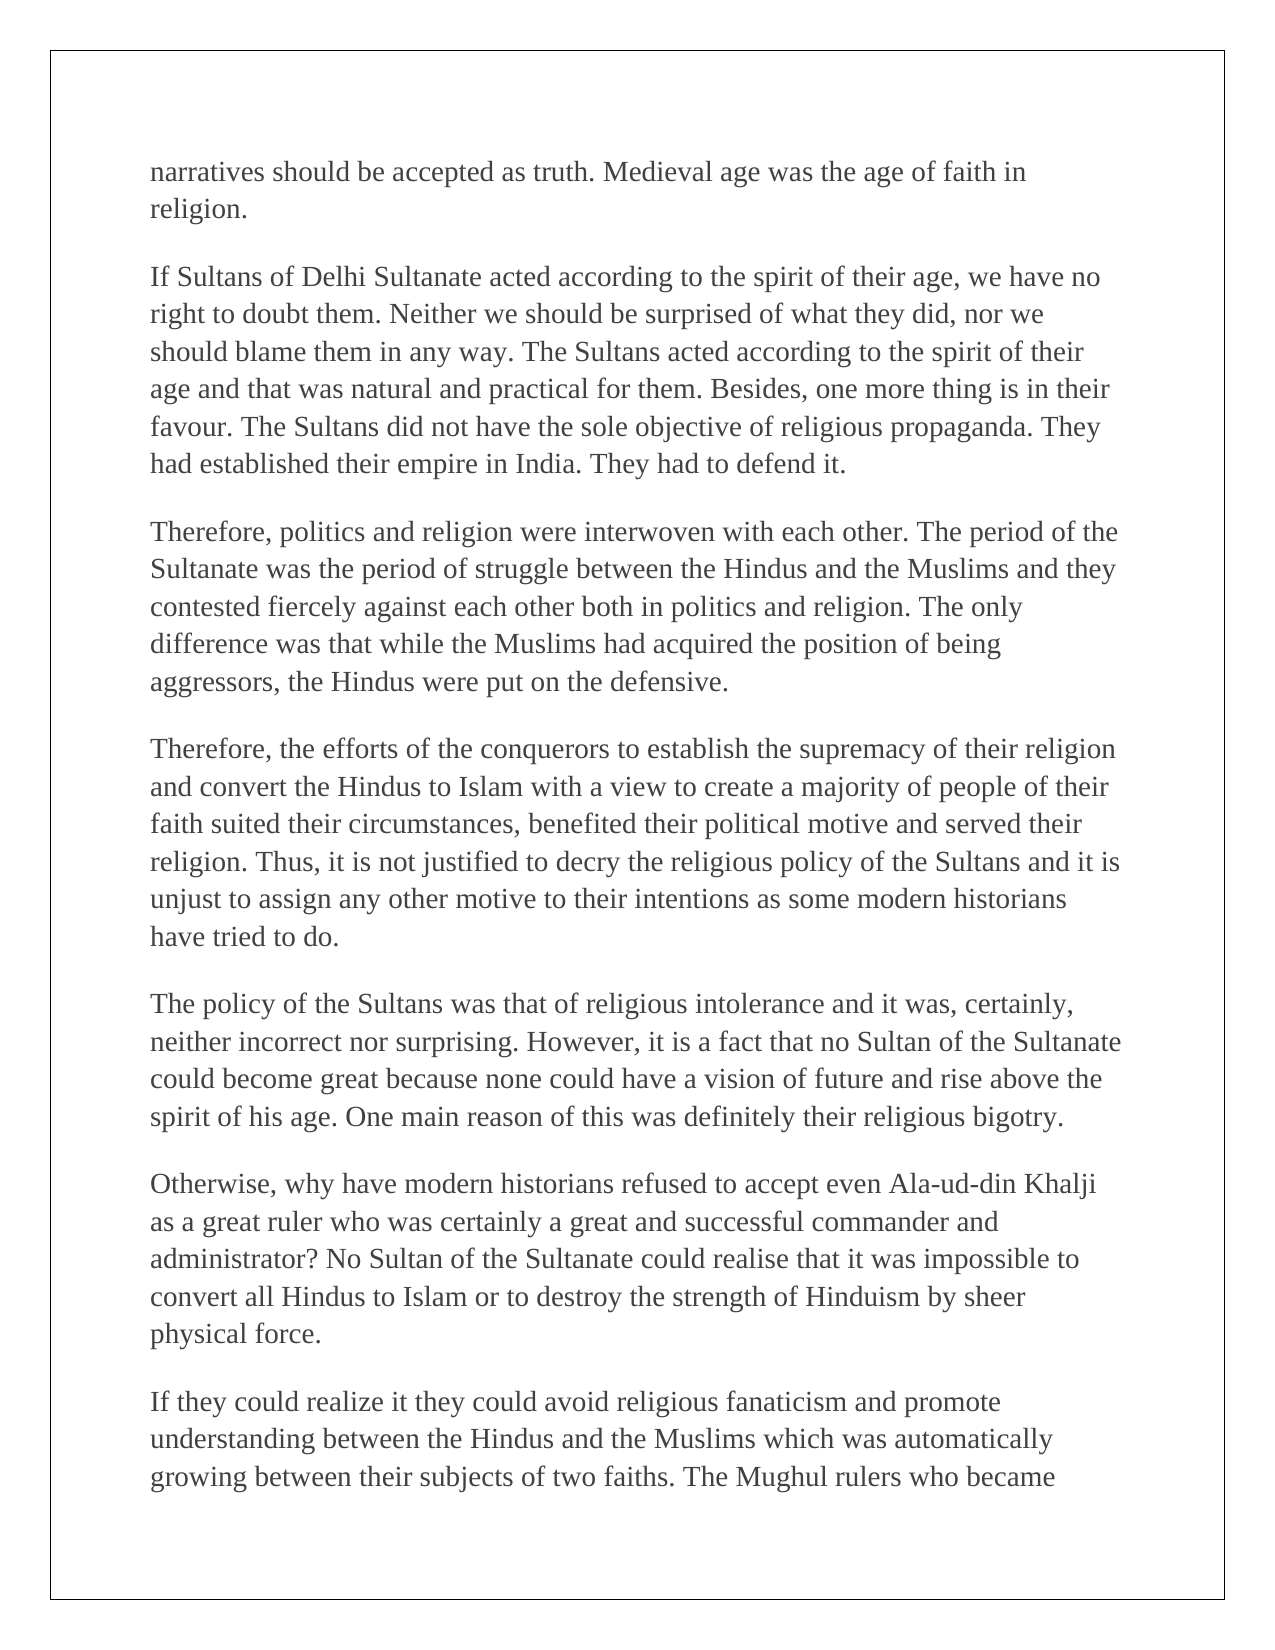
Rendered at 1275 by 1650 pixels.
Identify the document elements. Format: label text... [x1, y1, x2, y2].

text Therefore, politics and religion were interwoven with each other. The period of the Sultanate was the period of struggle between the Hindus and the Muslims and they contested fiercely against each other both in politics and religion. The only difference was that while the Muslims had acquired the position of being aggressors, the Hindus were put on the defensive. [150, 510, 1125, 697]
text Therefore, the efforts of the conquerors to establish the supremacy of their religion and convert the Hindus to Islam with a view to create a majority of people of their faith suited their circumstances, benefited their political motive and served their religion. Thus, it is not justified to decry the religious policy of the Sultans and it is unjust to assign any other motive to their intentions as some modern historians have tried to do. [150, 727, 1125, 952]
text Otherwise, why have modern historians refused to accept even Ala-ud-din Khalji as a great ruler who was certainly a great and successful commander and administrator? No Sultan of the Sultanate could realise that it was impossible to convert all Hindus to Islam or to destroy the strength of Hinduism by sheer physical force. [150, 1162, 1125, 1350]
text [150, 150, 1125, 225]
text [150, 1380, 1125, 1492]
text If Sultans of Delhi Sultanate acted according to the spirit of their age, we have no right to doubt them. Neither we should be surprised of what they did, nor we should blame them in any way. The Sultans acted according to the spirit of their age and that was natural and practical for them. Besides, one more thing is in their favour. The Sultans did not have the sole objective of religious propaganda. They had established their empire in India. They had to defend it. [150, 255, 1125, 480]
text The policy of the Sultans was that of religious intolerance and it was, certainly, neither incorrect nor surprising. However, it is a fact that no Sultan of the Sultanate could become great because none could have a vision of future and rise above the spirit of his age. One main reason of this was definitely their religious bigotry. [150, 982, 1125, 1132]
